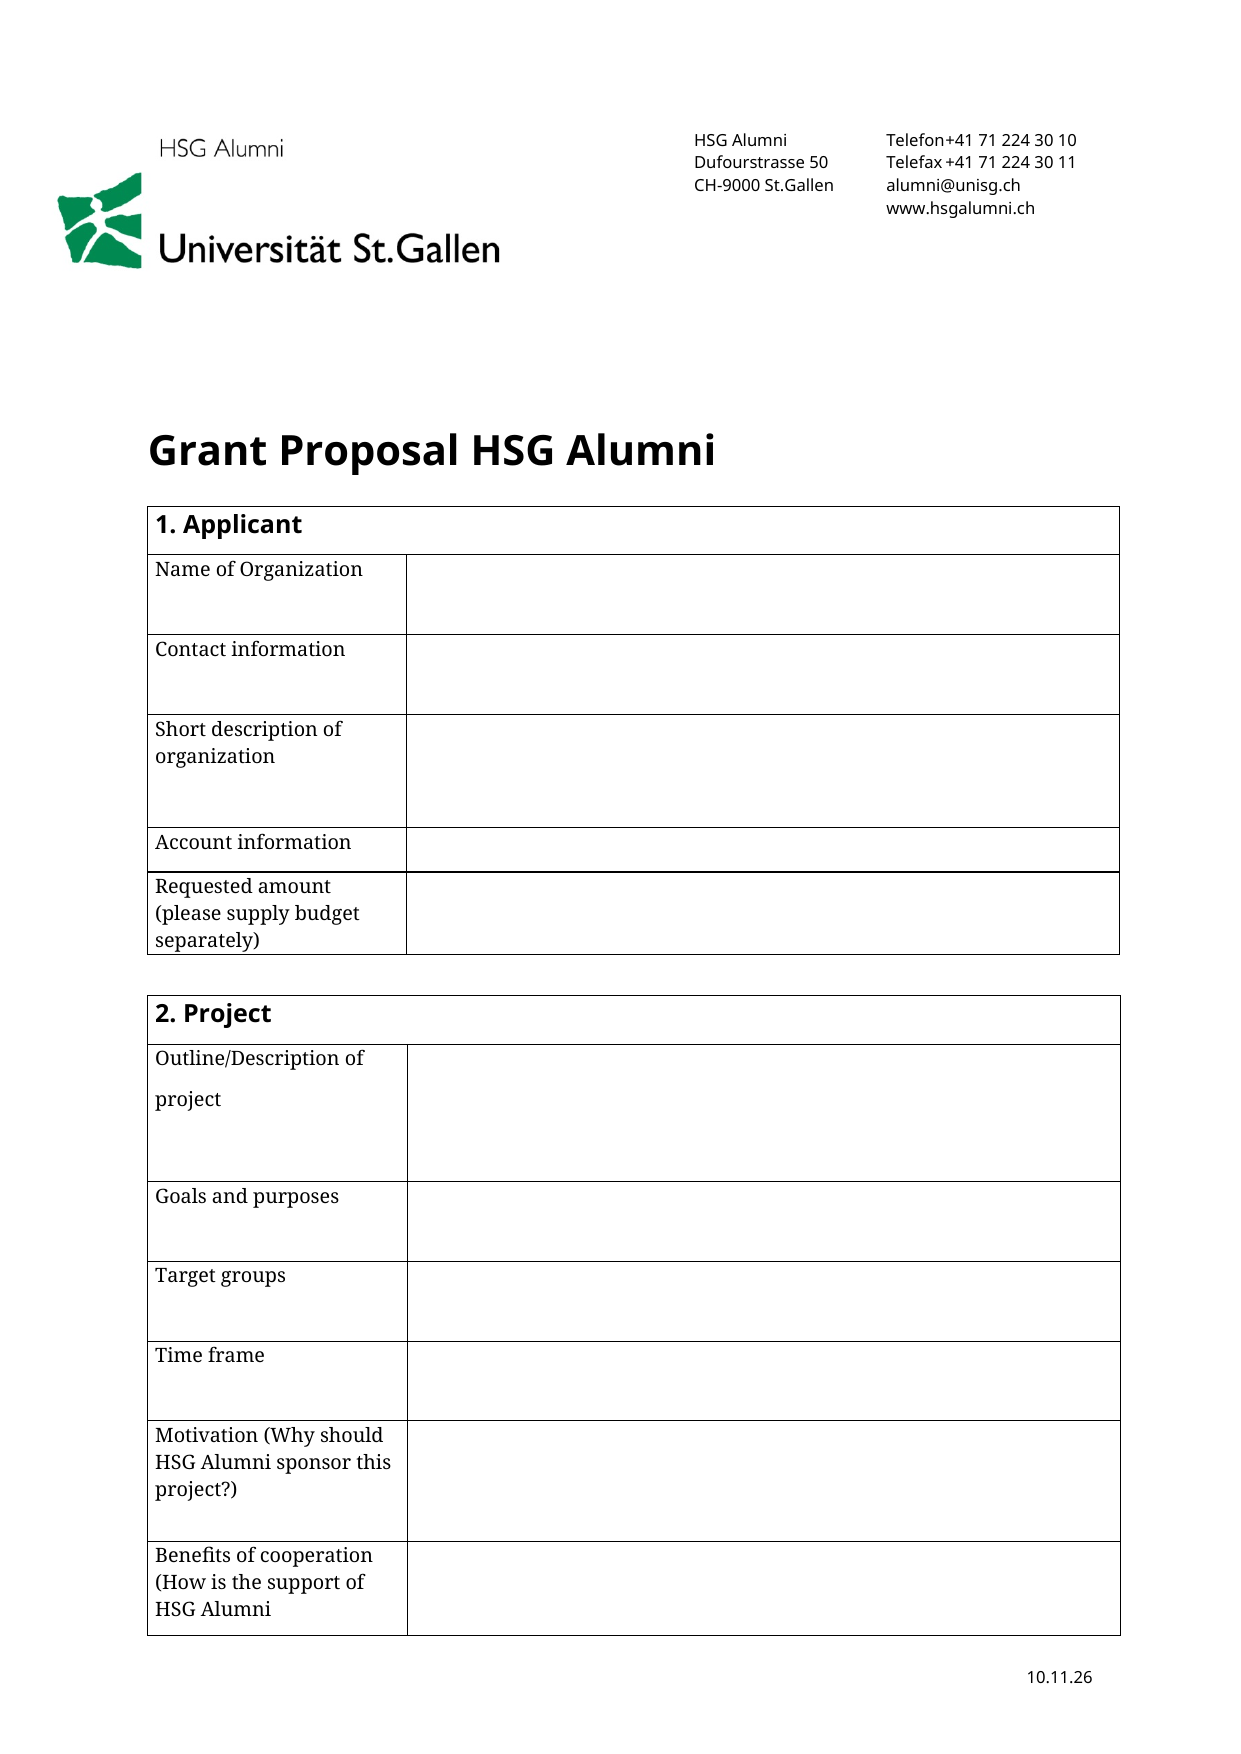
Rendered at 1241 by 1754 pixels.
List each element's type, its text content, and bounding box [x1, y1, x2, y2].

table_cell Motivation (Why should HSG Alumni sponsor this project?) [148, 1421, 407, 1541]
table_header HSG Alumni Dufourstrasse 50 CH-9000 St.Gallen [694, 129, 886, 421]
table_cell [408, 1182, 1120, 1261]
table_cell [408, 1342, 1120, 1420]
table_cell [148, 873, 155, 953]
table_cell Benefits of cooperation (How is the support of HSG Alumni acknowledged?) [148, 1542, 407, 1635]
table_cell Account information [148, 828, 406, 871]
table_cell Short description of organization [148, 715, 406, 827]
table_header 1. Applicant [148, 507, 1119, 554]
table_header [44, 129, 694, 421]
table_cell Target groups [148, 1262, 407, 1341]
table_cell Outline/Description of project [148, 1045, 407, 1181]
table_header Telefon +41 71 224 30 10 Telefax +41 71 224 30 11 alumni@unisg.ch www.hsgalumni.ch [886, 129, 1100, 421]
text Grant Proposal HSG Alumni [148, 421, 1092, 478]
table_cell [407, 828, 1119, 871]
table_cell [408, 1262, 1120, 1341]
table_cell [407, 715, 1119, 827]
table_cell Contact information [148, 635, 406, 714]
table_cell Goals and purposes [148, 1182, 407, 1261]
table_cell Name of Organization [148, 555, 406, 634]
picture [51, 128, 525, 308]
table_header 2. Project [148, 996, 1120, 1044]
table_cell [407, 555, 1119, 634]
table_cell [407, 873, 1119, 953]
table_cell [408, 1045, 1120, 1181]
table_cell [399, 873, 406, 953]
table_cell [408, 1542, 1120, 1635]
table_cell Time frame [148, 1342, 407, 1420]
table_cell [407, 635, 1119, 714]
table_cell [408, 1421, 1120, 1541]
